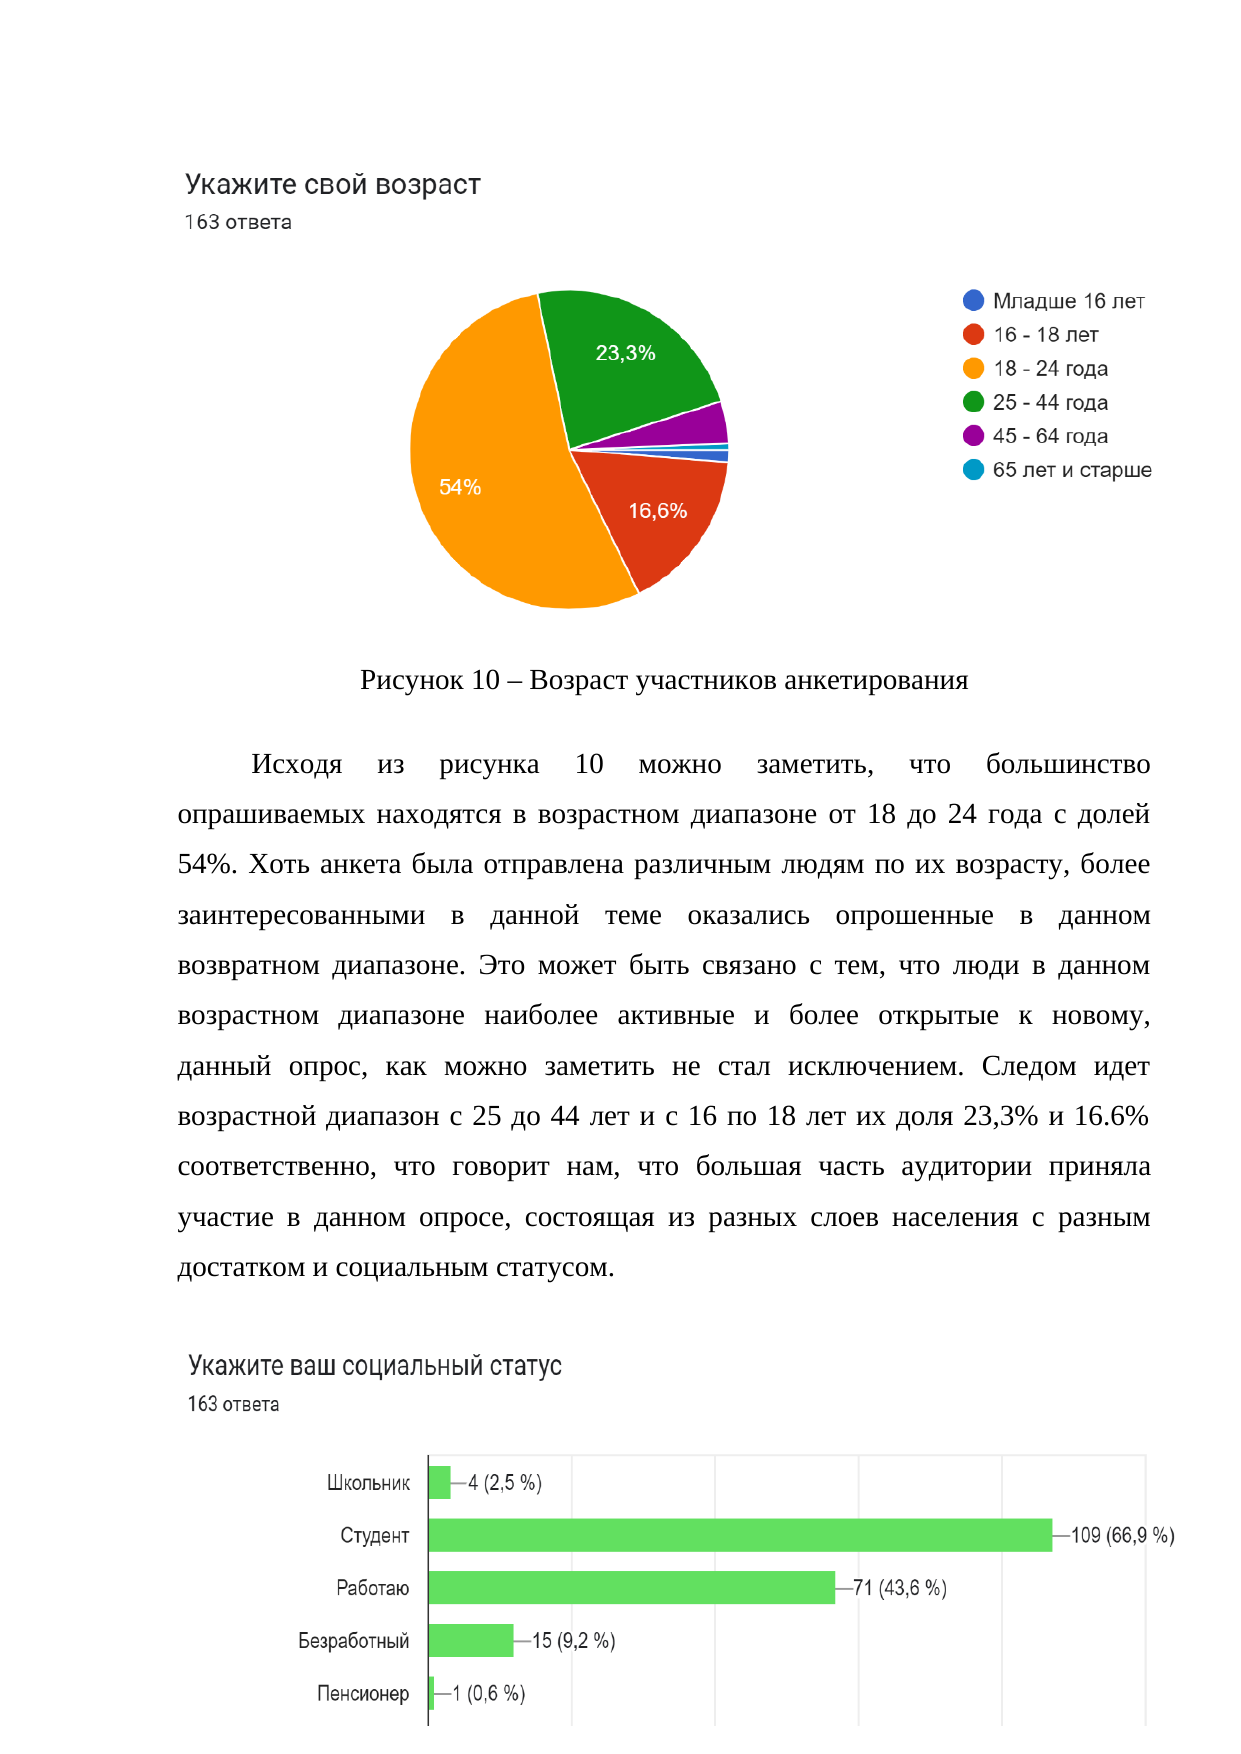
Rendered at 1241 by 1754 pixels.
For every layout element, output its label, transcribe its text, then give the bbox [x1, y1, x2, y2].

picture [177, 1336, 1185, 1726]
text Рисунок 10 – Возраст участников анкетирования [177, 662, 1152, 696]
picture [164, 158, 1199, 631]
text Исходя из рисунка 10 можно заметить, что большинство опрашиваемых находятся в возрастном диапазоне от 18 до 24 года с долей 54%. Хоть анкета была отправлена различным людям по их возрасту, более заинтересованными в данной теме оказались опрошенные в данном возвратном диапазоне. Это может быть связано с тем, что люди в данном возрастном диапазоне наиболее активные и более открытые к новому, данный опрос, как можно заметить не стал исключением. Следом идет возрастной диапазон с 25 до 44 лет и с 16 по 18 лет их доля 23,3% и 16.6% соответственно, что говорит нам, что большая часть аудитории приняла участие в данном опросе, состоящая из разных слоев населения с разным достатком и социальным статусом. [177, 746, 1152, 1283]
